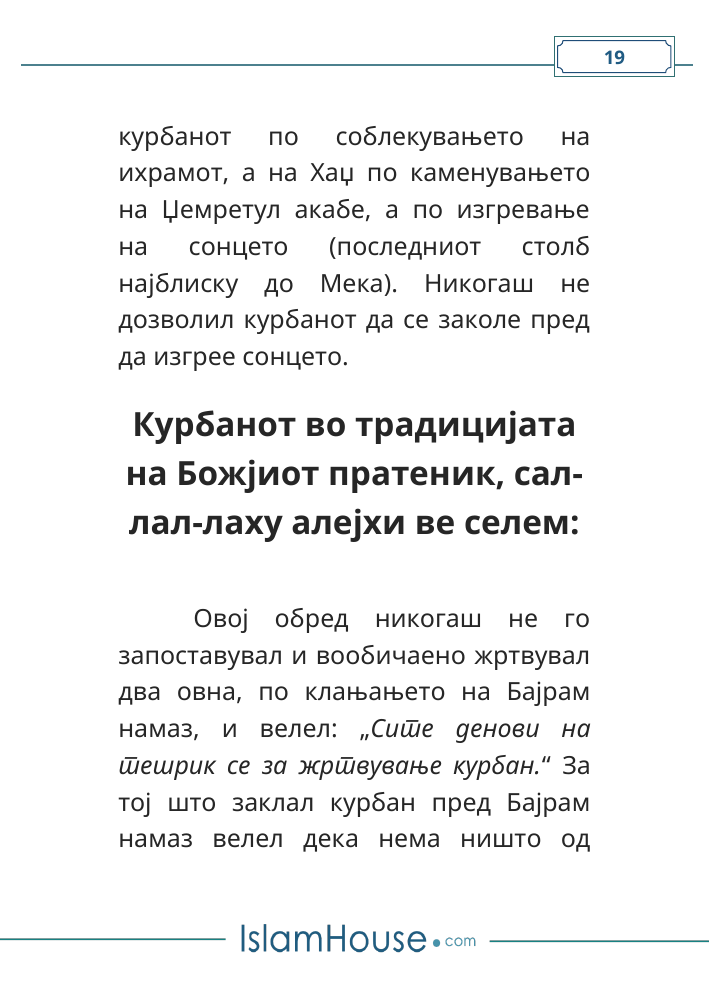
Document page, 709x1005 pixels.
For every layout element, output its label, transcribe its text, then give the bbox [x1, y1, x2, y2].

subtitle Курбанот во традицијата на Божјиот пратеник, сал-лал-лаху алејхи ве селем: [118, 401, 591, 544]
picture [0, 918, 226, 956]
picture [233, 919, 709, 959]
